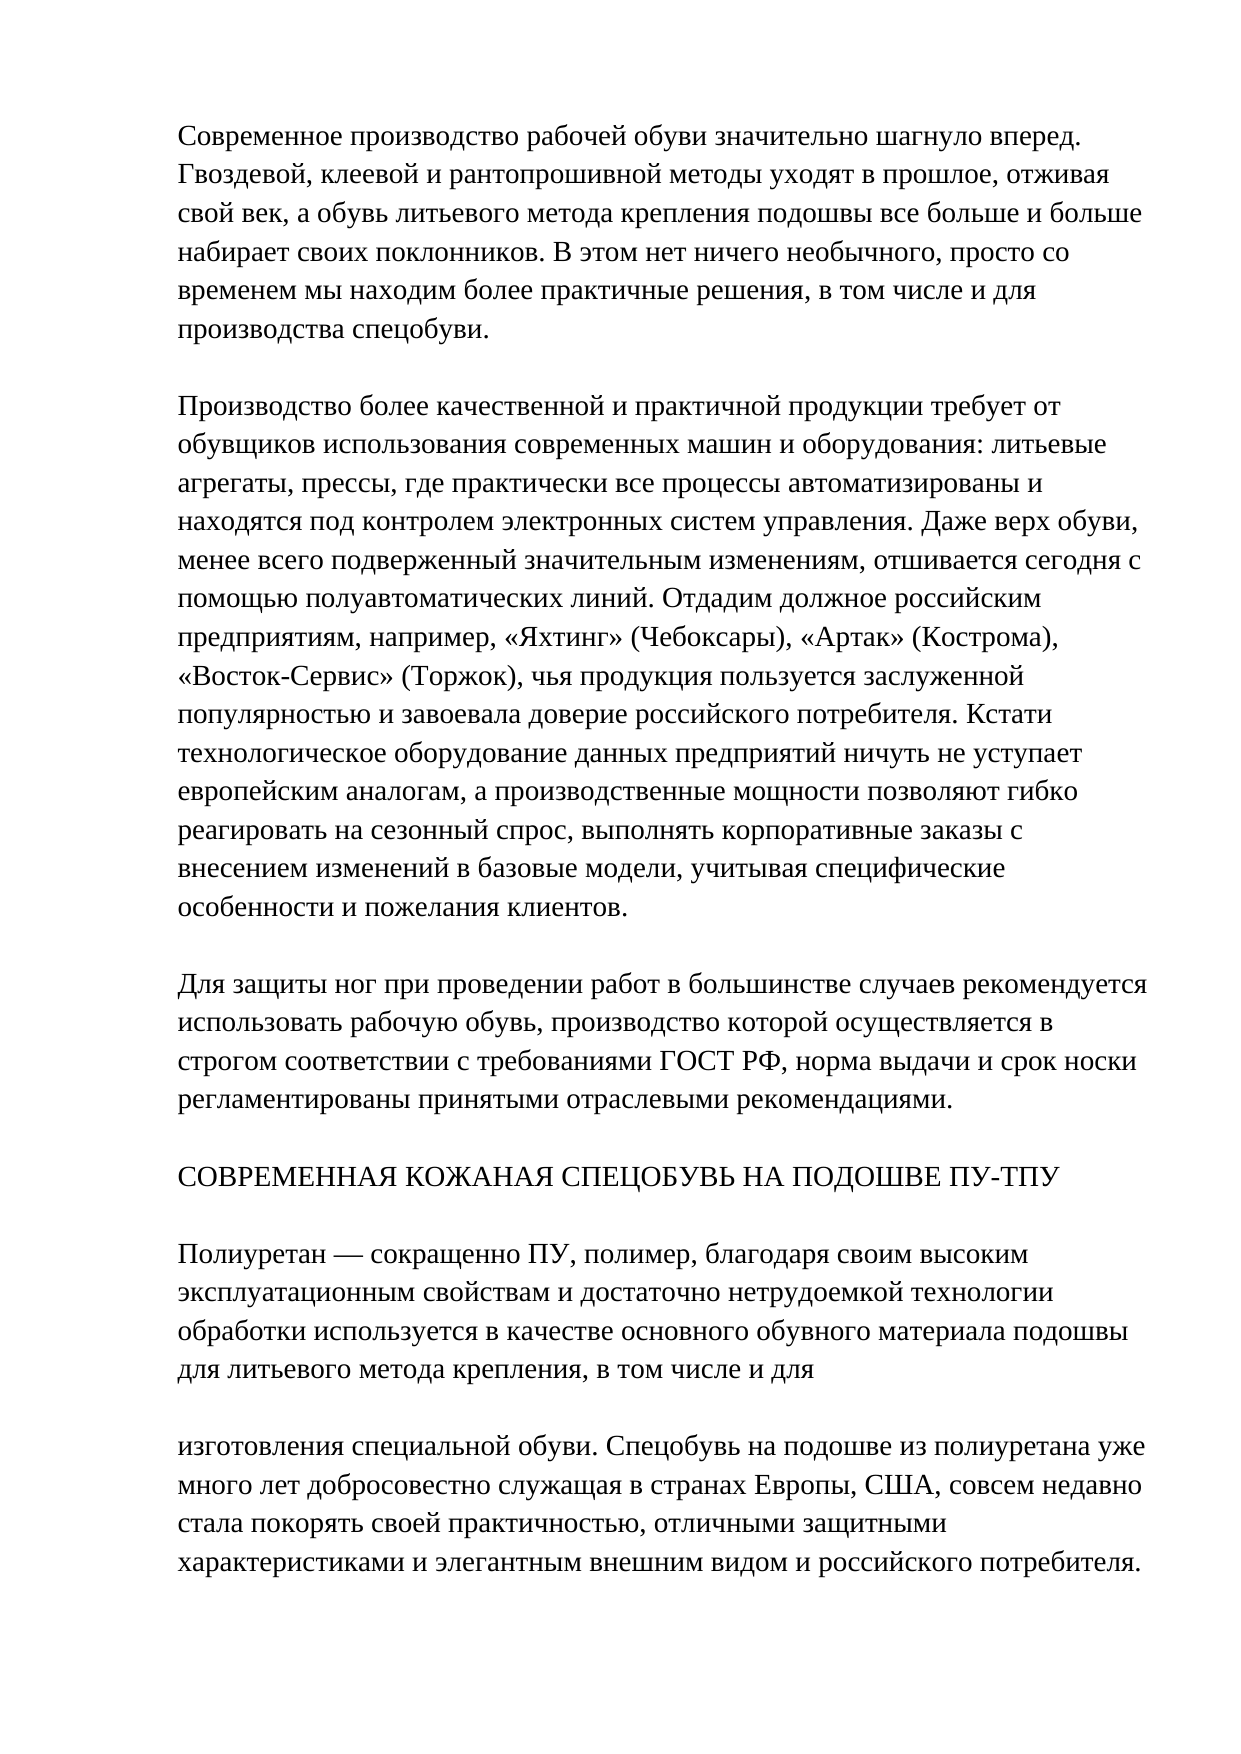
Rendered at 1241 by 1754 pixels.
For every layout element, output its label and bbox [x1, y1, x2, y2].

text [177, 118, 1152, 1616]
